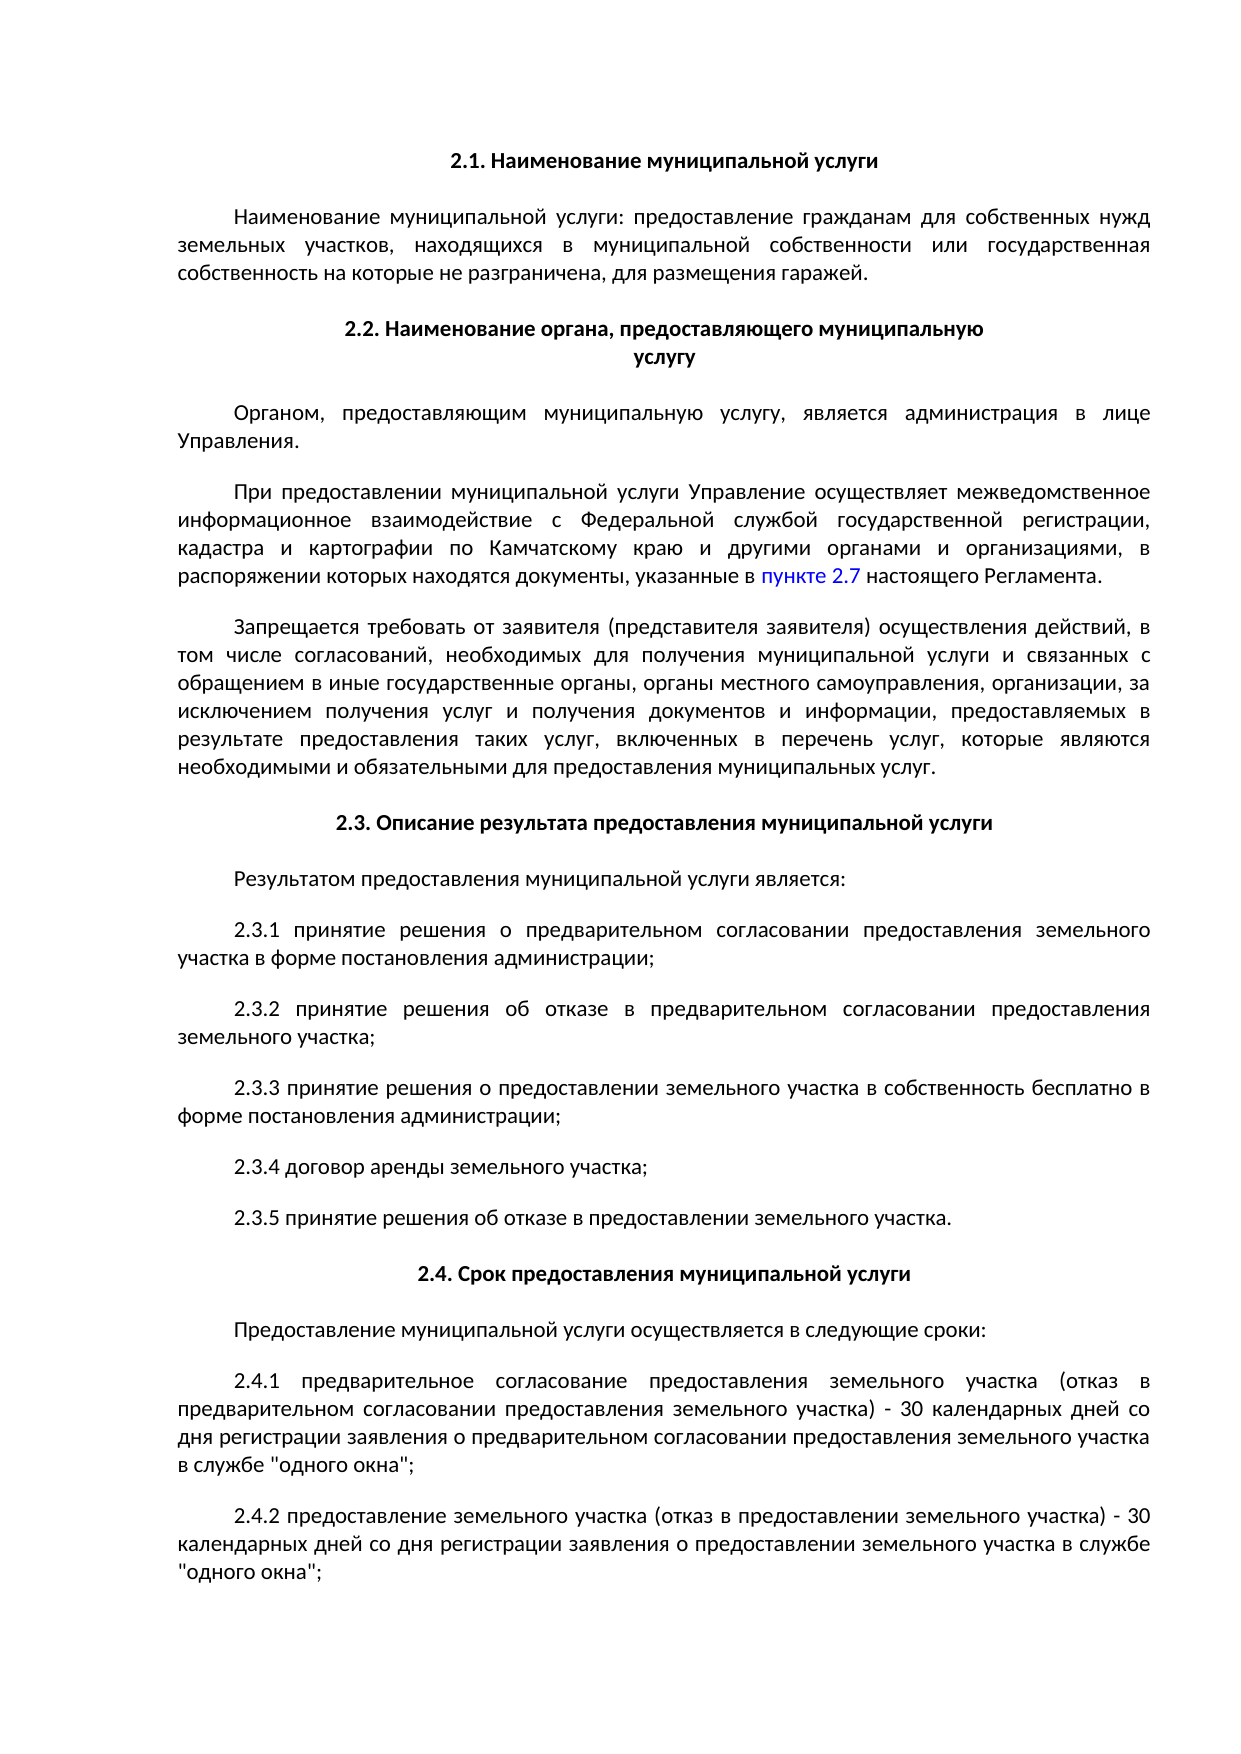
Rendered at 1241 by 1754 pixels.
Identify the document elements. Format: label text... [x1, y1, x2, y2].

text 2.4.2 предоставление земельного участка (отказ в предоставлении земельного участка) - 30 календарных дней со дня регистрации заявления о предоставлении земельного участка в службе "одного окна"; [177, 1501, 1152, 1585]
title 2.3. Описание результата предоставления муниципальной услуги [177, 808, 1152, 836]
title 2.1. Наименование муниципальной услуги [177, 146, 1152, 174]
text 2.3.4 договор аренды земельного участка; [177, 1152, 1152, 1180]
text 2.3.5 принятие решения об отказе в предоставлении земельного участка. [177, 1203, 1152, 1231]
title услугу [177, 342, 1152, 370]
text При предоставлении муниципальной услуги Управление осуществляет межведомственное информационное взаимодействие с Федеральной службой государственной регистрации, кадастра и картографии по Камчатскому краю и другими органами и организациями, в распоряжении которых находятся документы, указанные в пункте 2.7 настоящего Регламента. [177, 477, 1152, 589]
text Наименование муниципальной услуги: предоставление гражданам для собственных нужд земельных участков, находящихся в муниципальной собственности или государственная собственность на которые не разграничена, для размещения гаражей. [177, 202, 1152, 286]
text 2.3.2 принятие решения об отказе в предварительном согласовании предоставления земельного участка; [177, 994, 1152, 1050]
title 2.2. Наименование органа, предоставляющего муниципальную [177, 314, 1152, 342]
text Органом, предоставляющим муниципальную услугу, является администрация в лице Управления. [177, 398, 1152, 454]
text 2.4.1 предварительное согласование предоставления земельного участка (отказ в предварительном согласовании предоставления земельного участка) - 30 календарных дней со дня регистрации заявления о предварительном согласовании предоставления земельного участка в службе "одного окна"; [177, 1366, 1152, 1478]
text 2.3.3 принятие решения о предоставлении земельного участка в собственность бесплатно в форме постановления администрации; [177, 1073, 1152, 1129]
text 2.3.1 принятие решения о предварительном согласовании предоставления земельного участка в форме постановления администрации; [177, 915, 1152, 971]
text Результатом предоставления муниципальной услуги является: [177, 864, 1152, 892]
title 2.4. Срок предоставления муниципальной услуги [177, 1259, 1152, 1287]
text Предоставление муниципальной услуги осуществляется в следующие сроки: [177, 1315, 1152, 1343]
text Запрещается требовать от заявителя (представителя заявителя) осуществления действий, в том числе согласований, необходимых для получения муниципальной услуги и связанных с обращением в иные государственные органы, органы местного самоуправления, организации, за исключением получения услуг и получения документов и информации, предоставляемых в результате предоставления таких услуг, включенных в перечень услуг, которые являются необходимыми и обязательными для предоставления муниципальных услуг. [177, 612, 1152, 780]
